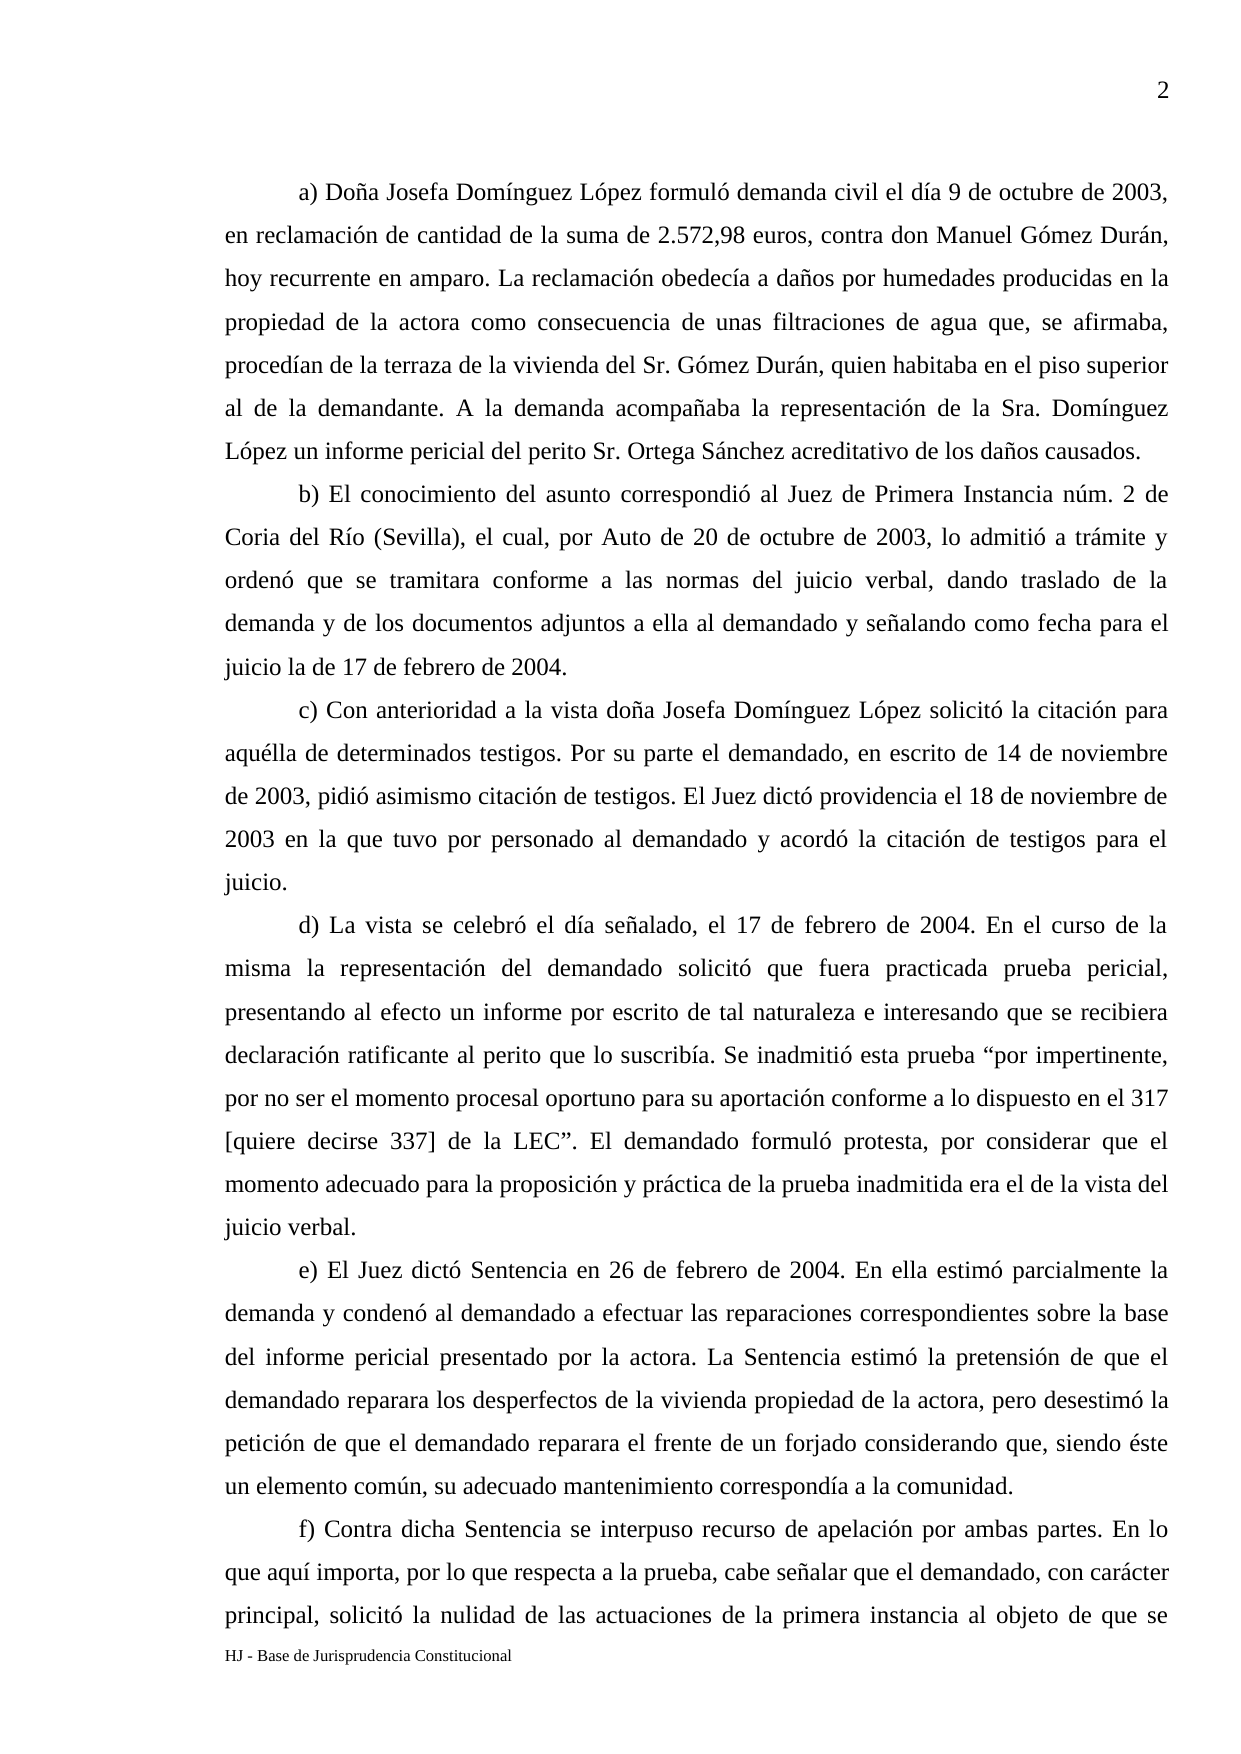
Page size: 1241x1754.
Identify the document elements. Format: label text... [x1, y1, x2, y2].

text a) Doña Josefa Domínguez López formuló demanda civil el día 9 de octubre de 2003, en reclamación de cantidad de la suma de 2.572,98 euros, contra don Manuel Gómez Durán, hoy recurrente en amparo. La reclamación obedecía a daños por humedades producidas en la propiedad de la actora como consecuencia de unas filtraciones de agua que, se afirmaba, procedían de la terraza de la vivienda del Sr. Gómez Durán, quien habitaba en el piso superior al de la demandante. A la demanda acompañaba la representación de la Sra. Domínguez López un informe pericial del perito Sr. Ortega Sánchez acreditativo de los daños causados. [224, 177, 1169, 465]
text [224, 1514, 1169, 1629]
text c) Con anterioridad a la vista doña Josefa Domínguez López solicitó la citación para aquélla de determinados testigos. Por su parte el demandado, en escrito de 14 de noviembre de 2003, pidió asimismo citación de testigos. El Juez dictó providencia el 18 de noviembre de 2003 en la que tuvo por personado al demandado y acordó la citación de testigos para el juicio. [224, 695, 1169, 896]
text e) El Juez dictó Sentencia en 26 de febrero de 2004. En ella estimó parcialmente la demanda y condenó al demandado a efectuar las reparaciones correspondientes sobre la base del informe pericial presentado por la actora. La Sentencia estimó la pretensión de que el demandado reparara los desperfectos de la vivienda propiedad de la actora, pero desestimó la petición de que el demandado reparara el frente de un forjado considerando que, siendo éste un elemento común, su adecuado mantenimiento correspondía a la comunidad. [224, 1255, 1169, 1500]
text b) El conocimiento del asunto correspondió al Juez de Primera Instancia núm. 2 de Coria del Río (Sevilla), el cual, por Auto de 20 de octubre de 2003, lo admitió a trámite y ordenó que se tramitara conforme a las normas del juicio verbal, dando traslado de la demanda y de los documentos adjuntos a ella al demandado y señalando como fecha para el juicio la de 17 de febrero de 2004. [224, 479, 1169, 680]
text d) La vista se celebró el día señalado, el 17 de febrero de 2004. En el curso de la misma la representación del demandado solicitó que fuera practicada prueba pericial, presentando al efecto un informe por escrito de tal naturaleza e interesando que se recibiera declaración ratificante al perito que lo suscribía. Se inadmitió esta prueba “por impertinente, por no ser el momento procesal oportuno para su aportación conforme a lo dispuesto en el 317 [quiere decirse 337] de la LEC”. El demandado formuló protesta, por considerar que el momento adecuado para la proposición y práctica de la prueba inadmitida era el de la vista del juicio verbal. [224, 910, 1169, 1241]
